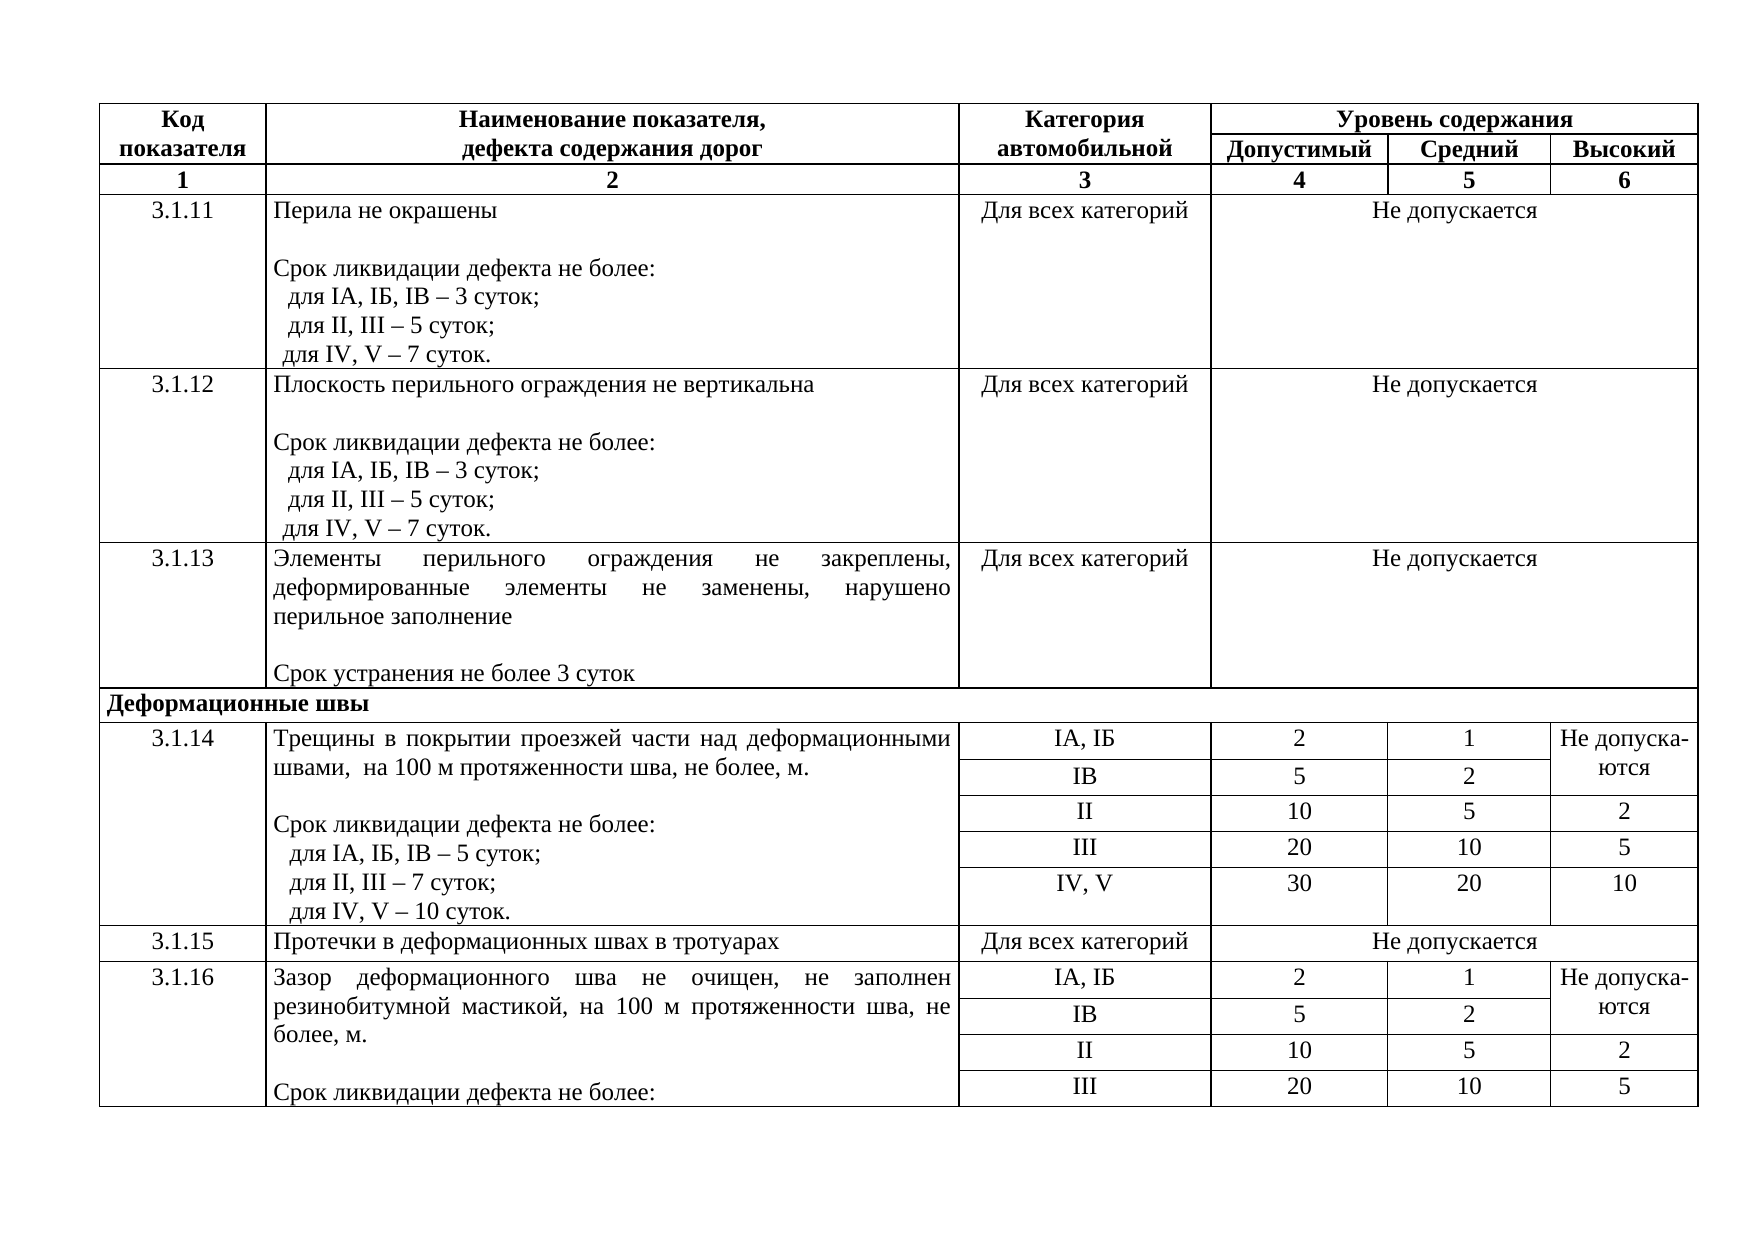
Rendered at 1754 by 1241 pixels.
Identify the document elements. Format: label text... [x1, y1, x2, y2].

table_cell Плоскость перильного ограждения не вертикальна Срок ликвидации дефекта не более: для IА, IБ, IВ – 3 суток; для II, III – 5 суток; для IV, V – 7 суток. [267, 369, 958, 542]
table_cell 2 [1551, 796, 1697, 831]
table_cell 5 [1389, 165, 1550, 193]
table_cell 2 [1388, 999, 1550, 1034]
table_cell 10 [1551, 868, 1697, 924]
table_cell 2 [1212, 723, 1387, 759]
table_cell 20 [1388, 868, 1550, 924]
table_cell 3.1.16 [100, 962, 265, 1106]
table_cell IА, IБ [960, 723, 1210, 759]
table_cell Для всех категорий [960, 195, 1210, 368]
table_cell 10 [1212, 1035, 1387, 1070]
table_cell Допустимый [1212, 135, 1387, 163]
table_cell 3.1.11 [100, 195, 265, 368]
table_header Код показателя [100, 104, 265, 163]
table_cell 20 [1212, 1071, 1387, 1106]
table_cell 2 [1388, 760, 1550, 795]
table_cell Элементы перильного ограждения не закреплены, деформированные элементы не заменены, нарушено перильное заполнение Срок устранения не более 3 суток [267, 543, 958, 687]
table_cell 10 [1388, 1071, 1550, 1106]
table_cell 5 [1212, 999, 1387, 1034]
table_cell 3.1.12 [100, 369, 265, 542]
table_cell Трещины в покрытии проезжей части над деформационными швами, на протяженности шва, не более, м. Срок ликвидации дефекта не более: для IА, IБ, IВ – 5 суток; для II, III – 7 суток; для IV, V – 10 суток. [267, 723, 958, 924]
table_cell Не допускается [1212, 195, 1697, 368]
table_cell 1 [100, 165, 265, 193]
table_cell 2 [1212, 962, 1387, 998]
table_cell 3.1.15 [100, 926, 265, 961]
table_cell Для всех категорий [960, 926, 1210, 961]
table_cell 5 [1551, 1071, 1697, 1106]
table_cell 2 [267, 165, 958, 193]
table_cell 10 [1388, 832, 1550, 867]
table_cell 5 [1551, 832, 1697, 867]
table_header Наименование показателя, дефекта содержания дорог [267, 104, 958, 163]
table_cell 5 [1212, 760, 1387, 795]
table_cell 30 [1212, 868, 1387, 924]
table_header Категория автомобильной дороги [960, 104, 1210, 163]
table_header Уровень содержания [1212, 104, 1697, 133]
table_cell 1 [1388, 723, 1550, 759]
table_cell Для всех категорий [960, 369, 1210, 542]
table_cell IV, V [960, 868, 1210, 924]
table_cell Средний [1389, 135, 1550, 163]
table_cell 5 [1388, 796, 1550, 831]
table_cell 3.1.13 [100, 543, 265, 687]
table_cell Деформационные швы [100, 689, 1697, 722]
table_cell 2 [1551, 1035, 1697, 1070]
table_cell 10 [1212, 796, 1387, 831]
table_cell Для всех категорий [960, 543, 1210, 687]
table_cell 20 [1212, 832, 1387, 867]
table_cell IВ [960, 999, 1210, 1034]
table_cell IА, IБ [960, 962, 1210, 998]
table_cell Не допускается [1212, 926, 1697, 961]
table_cell Протечки в деформационных швах в тротуарах [267, 926, 958, 961]
table_cell II [960, 1035, 1210, 1070]
table_cell II [960, 796, 1210, 831]
table_cell 3.1.14 [100, 723, 265, 924]
table_cell Высокий [1551, 135, 1697, 163]
table_cell Зазор деформационного шва не очищен, не заполнен резинобитумной мастикой, на протяженности шва, не более, м. Срок ликвидации дефекта не более: для IА, IБ, IВ – 5 суток; для II, III – 7 суток; для IV, V – 10 суток. [267, 962, 958, 1106]
table_cell Не допускается [1212, 543, 1697, 687]
table_cell Не допуска-ются [1551, 723, 1697, 795]
table_cell Перила не окрашены Срок ликвидации дефекта не более: для IА, IБ, IВ – 3 суток; для II, III – 5 суток; для IV, V – 7 суток. [267, 195, 958, 368]
table_cell Не допуска-ются [1551, 962, 1697, 1034]
table_cell IВ [960, 760, 1210, 795]
table_cell 3 [960, 165, 1210, 193]
table_cell III [960, 832, 1210, 867]
table_cell 5 [1388, 1035, 1550, 1070]
table_cell 6 [1551, 165, 1697, 193]
table_cell 1 [1388, 962, 1550, 998]
table_cell 4 [1212, 165, 1387, 193]
table_cell Не допускается [1212, 369, 1697, 542]
table_cell III [960, 1071, 1210, 1106]
